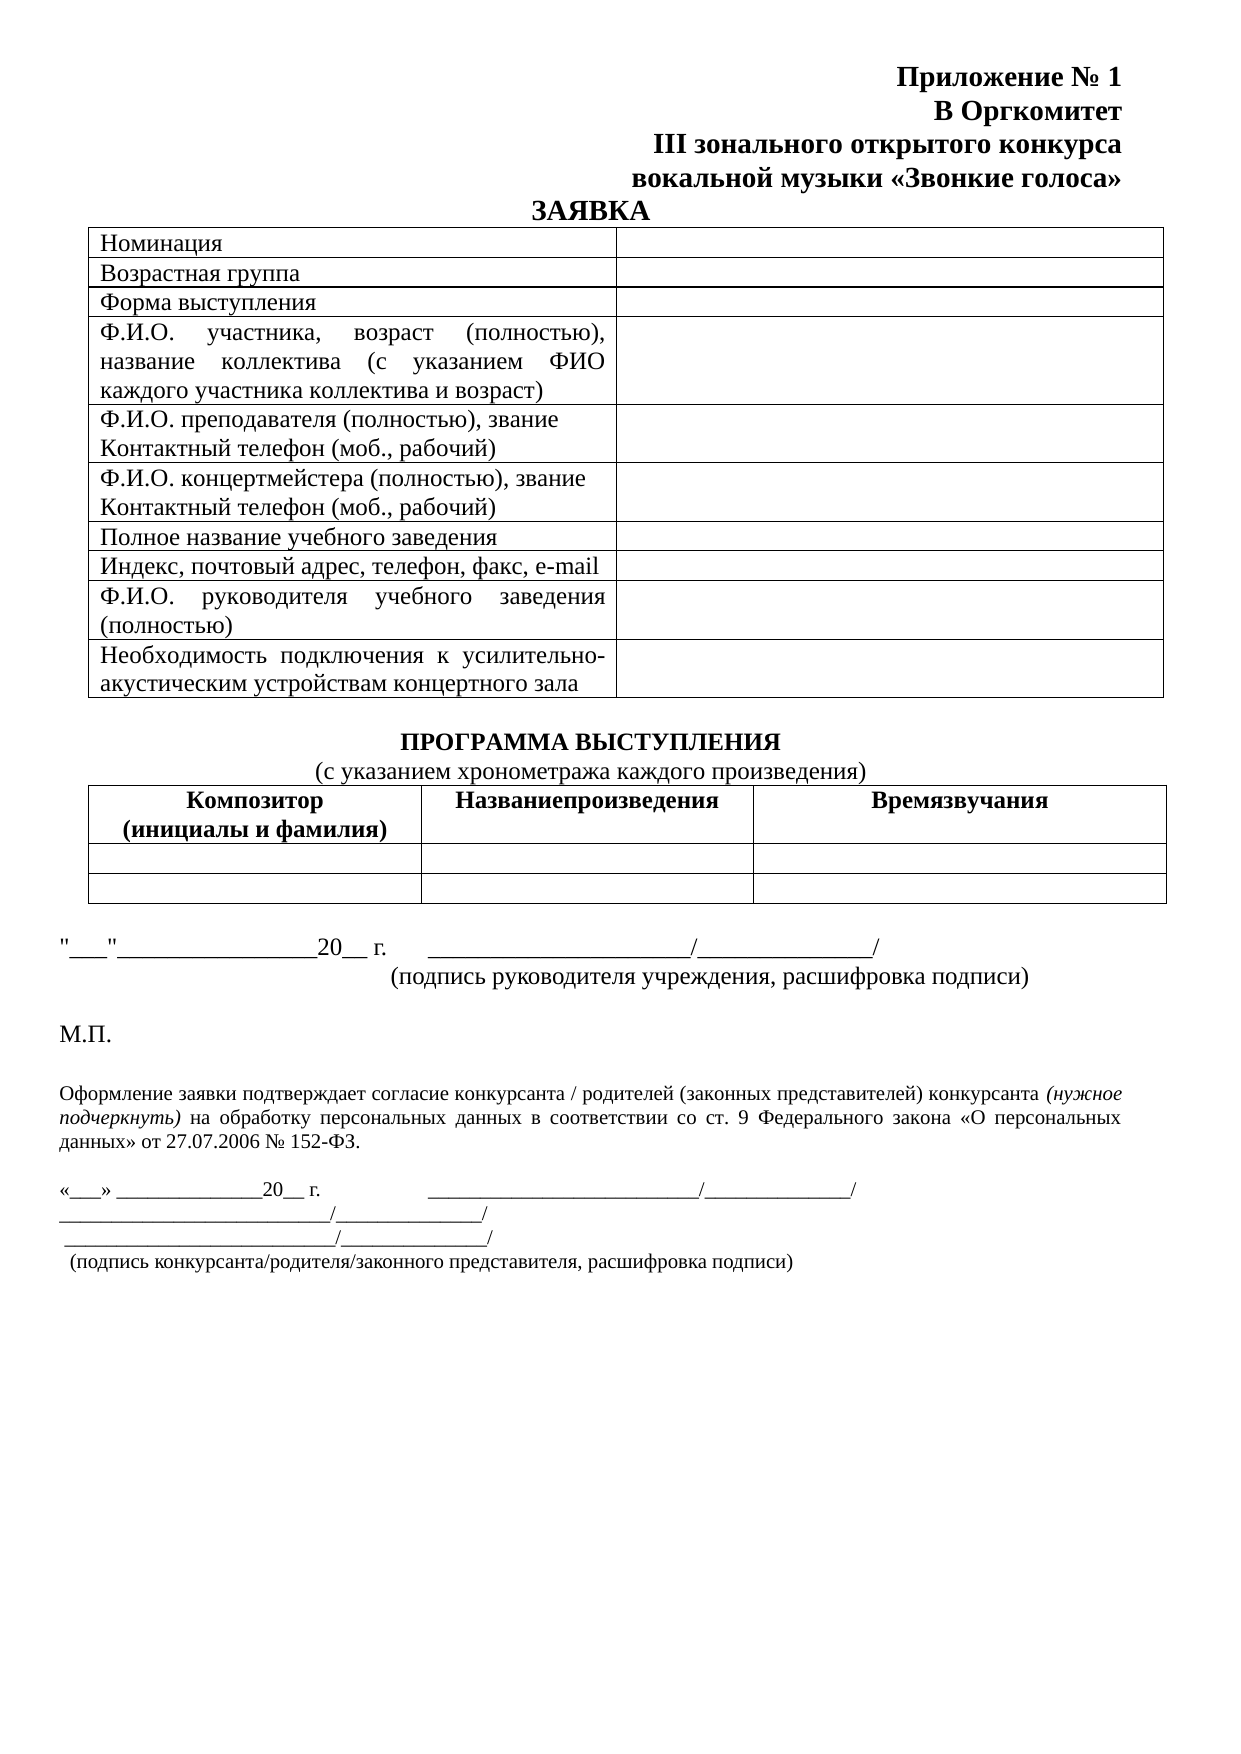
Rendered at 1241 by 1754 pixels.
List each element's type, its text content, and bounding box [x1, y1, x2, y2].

table_header Композитор (инициалы и фамилия) [89, 786, 421, 843]
table_cell Ф.И.О. концертмейстера (полностью), звание Контактный телефон (моб., рабочий) [89, 463, 616, 521]
text М.П. [59, 1019, 1122, 1047]
table_cell Индекс, почтовый адрес, телефон, факс, e-mail [89, 551, 616, 580]
text Приложение № 1 [59, 59, 1122, 93]
table_cell [89, 844, 421, 873]
table_cell Необходимость подключения к усилительно-акустическим устройствам концертного зала [89, 640, 616, 697]
text __________________________/______________/ [59, 1201, 1122, 1225]
table_cell [617, 551, 1163, 580]
table_cell [422, 874, 753, 903]
text (подпись руководителя учреждения, расшифровка подписи) [59, 961, 1122, 990]
text "___"________________20__ г. _____________________/______________/ [59, 932, 1122, 961]
table_cell [617, 405, 1163, 462]
text ЗАЯВКА [59, 193, 1122, 227]
table_cell Ф.И.О. участника, возраст (полностью), название коллектива (с указанием ФИО каждого участника коллектива и возраст) [89, 317, 616, 403]
text (подпись конкурсанта/родителя/законного представителя, расшифровка подписи) [59, 1249, 1122, 1273]
text «___» ______________20__ г. __________________________/______________/ [59, 1177, 1122, 1201]
table_header [617, 228, 1163, 257]
text В Оргкомитет [59, 93, 1122, 126]
table_header Названиепроизведения [422, 786, 753, 843]
table_header Времязвучания [754, 786, 1166, 843]
text ПРОГРАММА ВЫСТУПЛЕНИЯ [59, 727, 1122, 756]
text III зонального открытого конкурса [59, 126, 1122, 160]
table_cell [617, 463, 1163, 521]
table_cell [617, 522, 1163, 550]
text (с указанием хронометража каждого произведения) [59, 756, 1122, 784]
table_cell [89, 874, 421, 903]
table_cell Возрастная группа [89, 258, 616, 286]
table_cell Полное название учебного заведения [89, 522, 616, 550]
table_cell Ф.И.О. преподавателя (полностью), звание Контактный телефон (моб., рабочий) [89, 405, 616, 462]
table_cell [754, 874, 1166, 903]
table_cell Ф.И.О. руководителя учебного заведения (полностью) [89, 581, 616, 639]
table_cell [617, 288, 1163, 316]
table_cell [754, 844, 1166, 873]
table_cell [617, 258, 1163, 286]
table_cell [422, 844, 753, 873]
text Оформление заявки подтверждает согласие конкурсанта / родителей (законных представителей) конкурсанта (нужное подчеркнуть) на обработку персональных данных в соответствии со ст. 9 Федерального закона «О персональных данных» от 27.07.2006 № 152-ФЗ. [59, 1081, 1122, 1153]
table_cell [617, 581, 1163, 639]
text __________________________/______________/ [59, 1225, 1122, 1249]
text вокальной музыки «Звонкие голоса» [59, 160, 1122, 193]
table_header Номинация [89, 228, 616, 257]
table_cell [617, 317, 1163, 403]
table_cell Форма выступления [89, 288, 616, 316]
table_cell [617, 640, 1163, 697]
